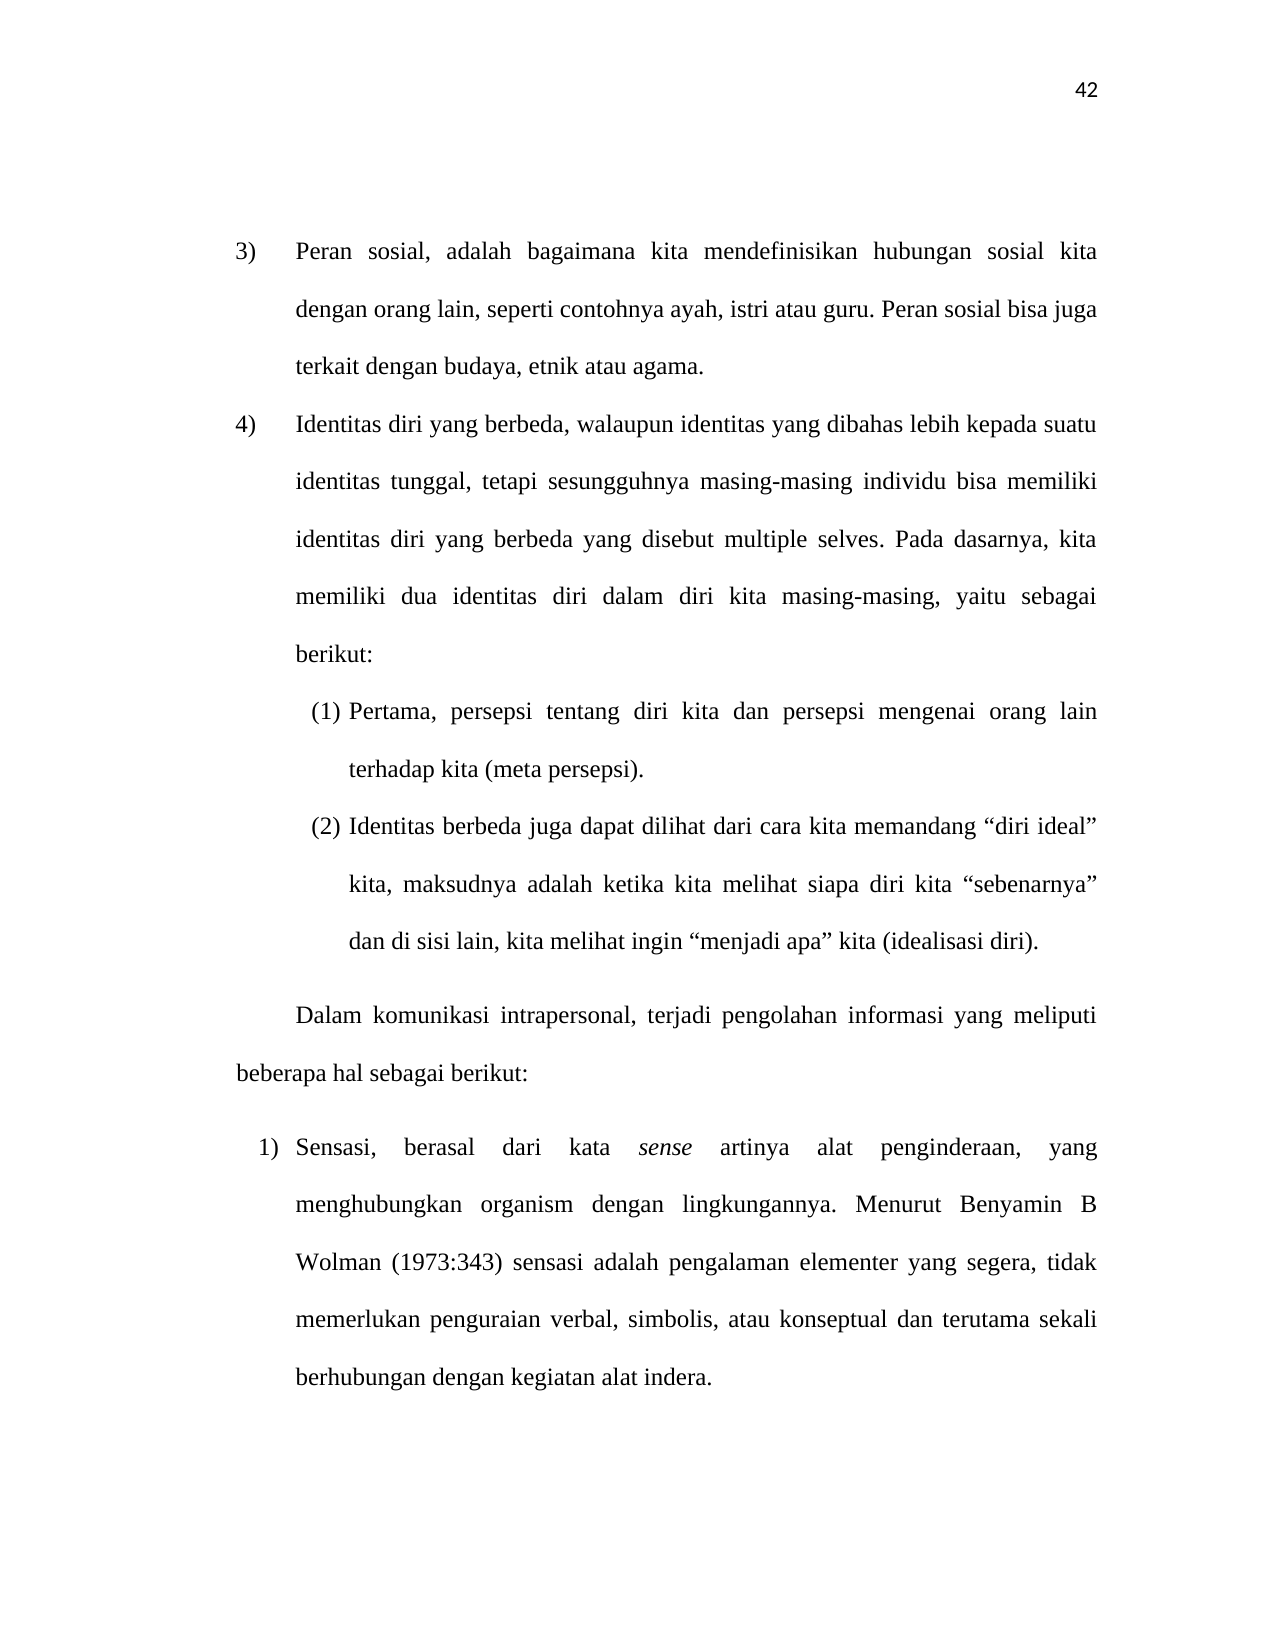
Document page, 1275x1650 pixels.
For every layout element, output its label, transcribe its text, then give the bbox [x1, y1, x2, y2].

list Identitas berbeda juga dapat dilihat dari cara kita memandang “diri ideal” kita, maksudnya adalah ketika kita melihat siapa diri kita “sebenarnya” dan di sisi lain, kita melihat ingin “menjadi apa” kita (idealisasi diri). [311, 811, 1098, 955]
list Peran sosial, adalah bagaimana kita mendefinisikan hubungan sosial kita dengan orang lain, seperti contohnya ayah, istri atau guru. Peran sosial bisa juga terkait dengan budaya, etnik atau agama. [235, 236, 1098, 380]
list Sensasi, berasal dari kata sense artinya alat penginderaan, yang menghubungkan organism dengan lingkungannya. Menurut Benyamin B Wolman (1973:343) sensasi adalah pengalaman elementer yang segera, tidak memerlukan penguraian verbal, simbolis, atau konseptual dan terutama sekali berhubungan dengan kegiatan alat indera. [258, 1132, 1098, 1391]
list Identitas diri yang berbeda, walaupun identitas yang dibahas lebih kepada suatu identitas tunggal, tetapi sesungguhnya masing-masing individu bisa memiliki identitas diri yang berbeda yang disebut multiple selves. Pada dasarnya, kita memiliki dua identitas diri dalam diri kita masing-masing, yaitu sebagai berikut: [235, 409, 1098, 667]
list Pertama, persepsi tentang diri kita dan persepsi mengenai orang lain terhadap kita (meta persepsi). [311, 696, 1098, 782]
text Dalam komunikasi intrapersonal, terjadi pengolahan informasi yang meliputi beberapa hal sebagai berikut: [236, 1000, 1098, 1087]
